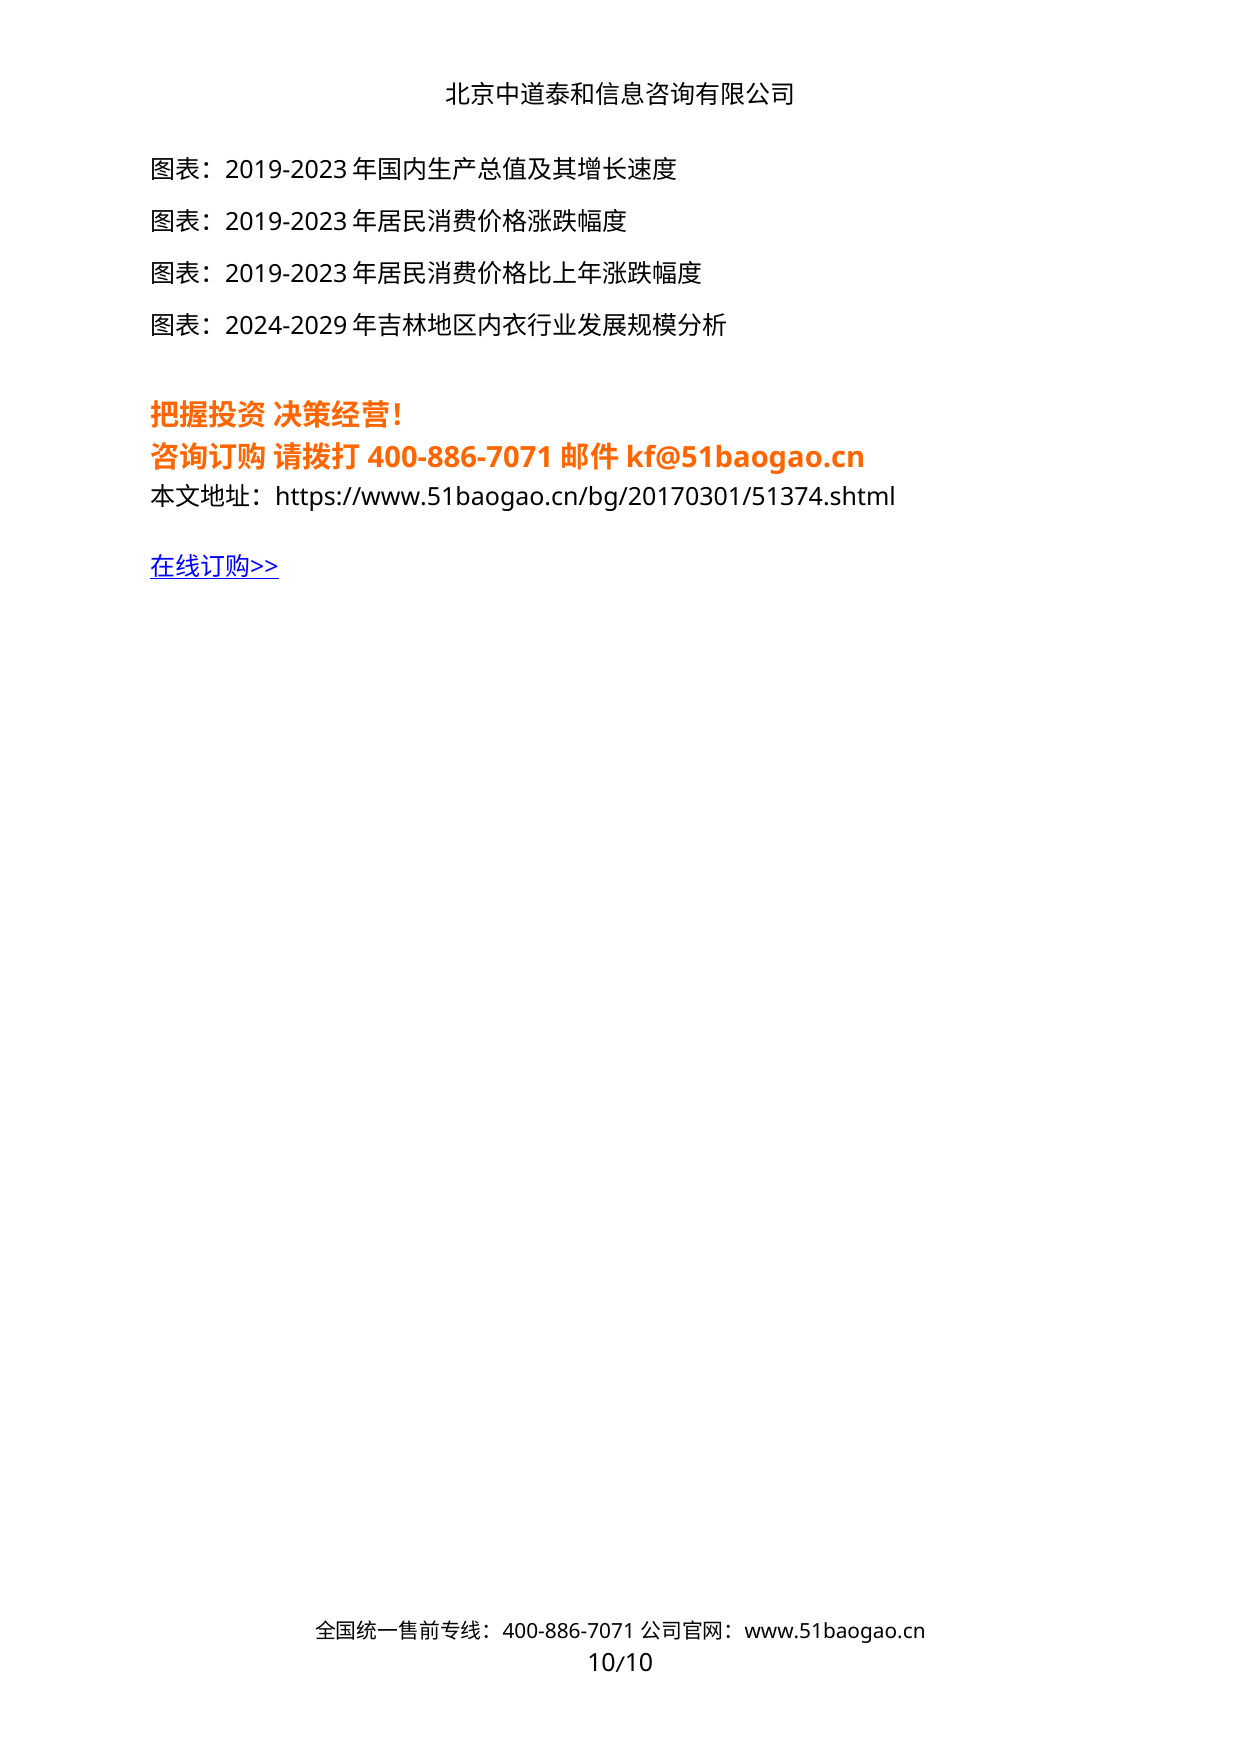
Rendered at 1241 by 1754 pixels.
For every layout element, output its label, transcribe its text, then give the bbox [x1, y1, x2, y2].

text 把握投资 决策经营！咨询订购 请拨打 400-886-7071 邮件 kf@51baogao.cn本文地址：https://www.51baogao.cn/bg/20170301/51374.shtml [150, 357, 1090, 512]
text 在线订购>> [150, 512, 1090, 583]
text 图表：2019-2023年国内生产总值及其增长速度 [150, 150, 1090, 186]
text 图表：2019-2023年居民消费价格比上年涨跌幅度 [150, 254, 1090, 290]
text 图表：2019-2023年居民消费价格涨跌幅度 [150, 202, 1090, 238]
text 图表：2024-2029年吉林地区内衣行业发展规模分析 [150, 306, 1090, 342]
